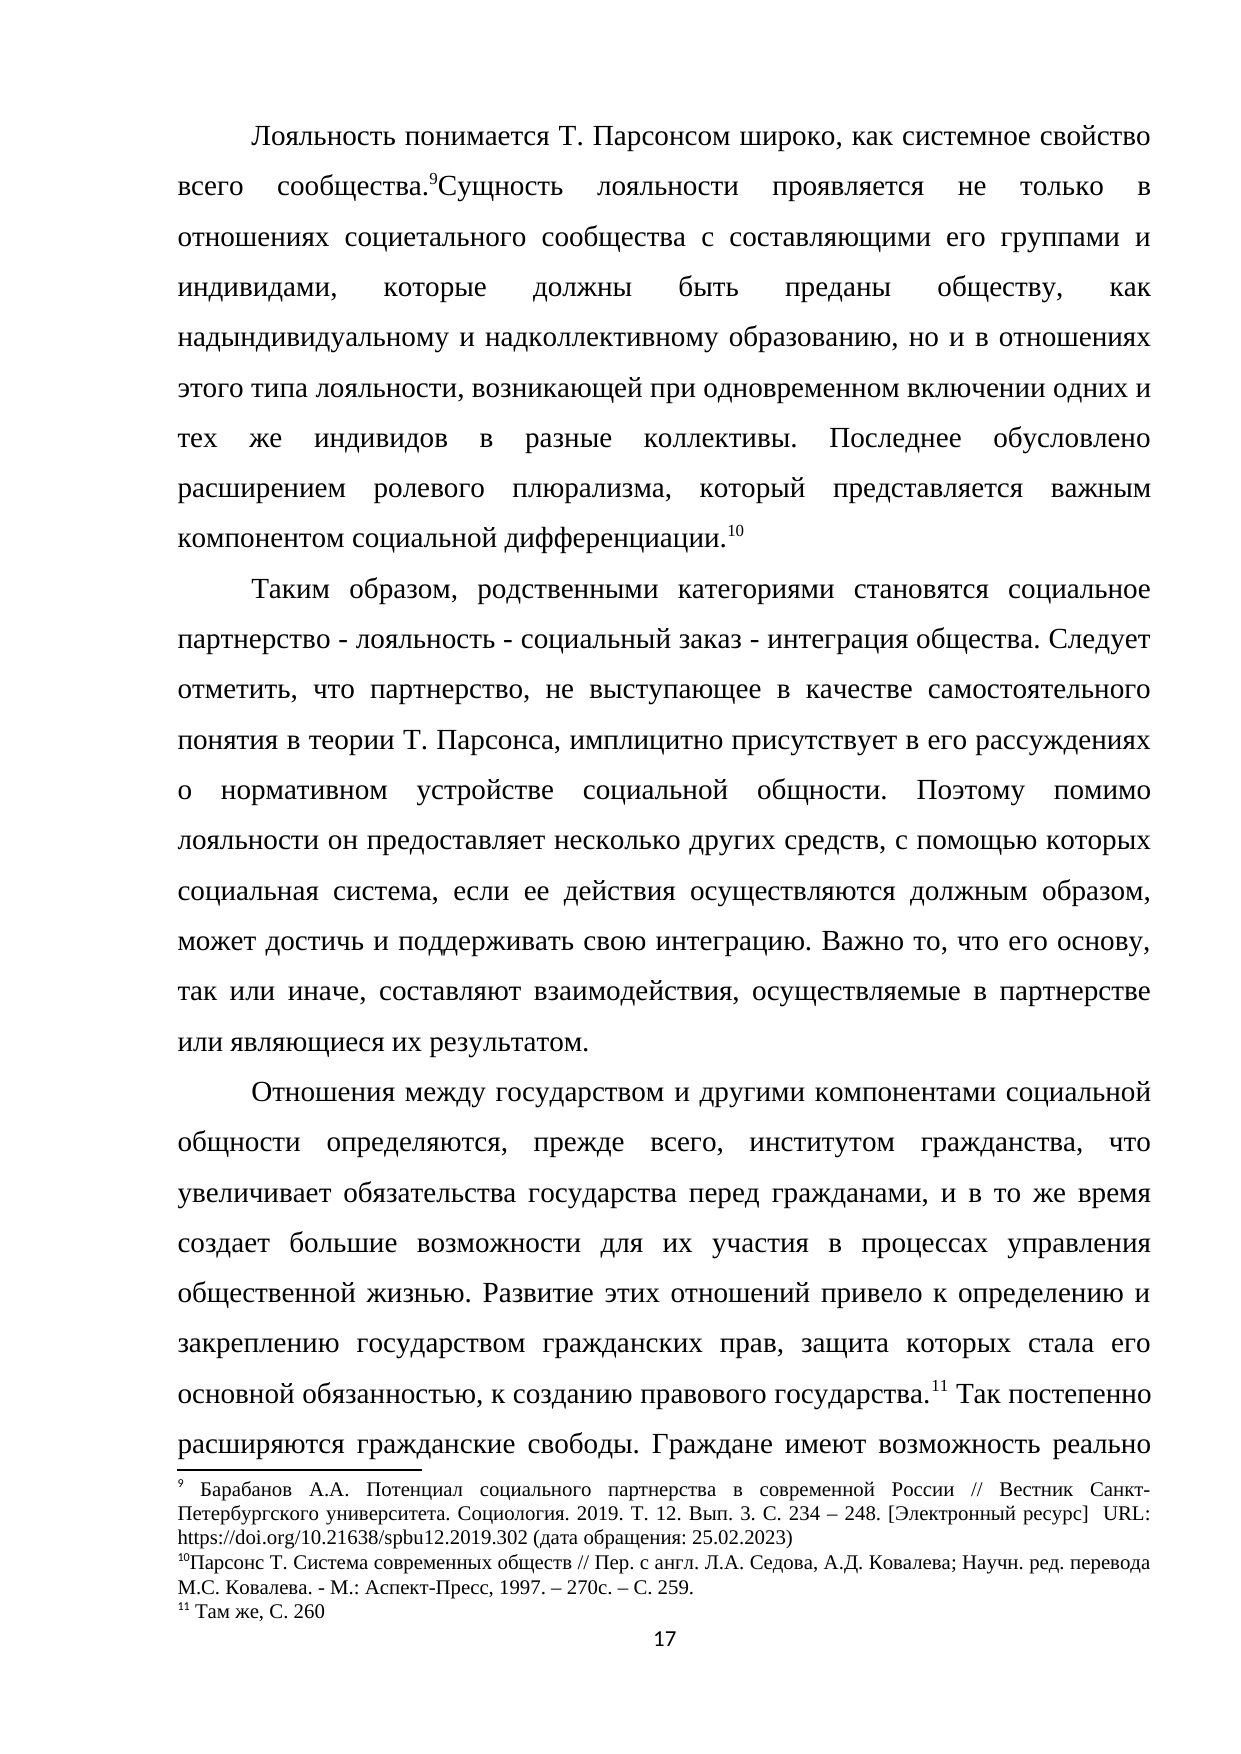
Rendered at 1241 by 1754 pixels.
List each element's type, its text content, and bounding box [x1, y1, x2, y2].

list Лояльность понимается Т. Парсонсом широко, как системное свойство всего сообщества.Сущность лояльности проявляется не только в отношениях социетального сообщества с составляющими его группами и индивидами, которые должны быть преданы обществу, как надындивидуальному и надколлективному образованию, но и в отношениях этого типа лояльности, возникающей при одновременном включении одних и тех же индивидов в разные коллективы. Последнее обусловлено расширением ролевого плюрализма, который представляется важным компонентом социальной дифференциации. [177, 118, 1152, 554]
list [177, 1074, 1152, 1460]
list Таким образом, родственными категориями становятся социальное партнерство - лояльность - социальный заказ - интеграция общества. Следует отметить, что партнерство, не выступающее в качестве самостоятельного понятия в теории Т. Парсонса, имплицитно присутствует в его рассуждениях о нормативном устройстве социальной общности. Поэтому помимо лояльности он предоставляет несколько других средств, с помощью которых социальная система, если ее действия осуществляются должным образом, может достичь и поддерживать свою интеграцию. Важно то, что его основу, так или иначе, составляют взаимодействия, осуществляемые в партнерстве или являющиеся их результатом. [177, 571, 1152, 1057]
